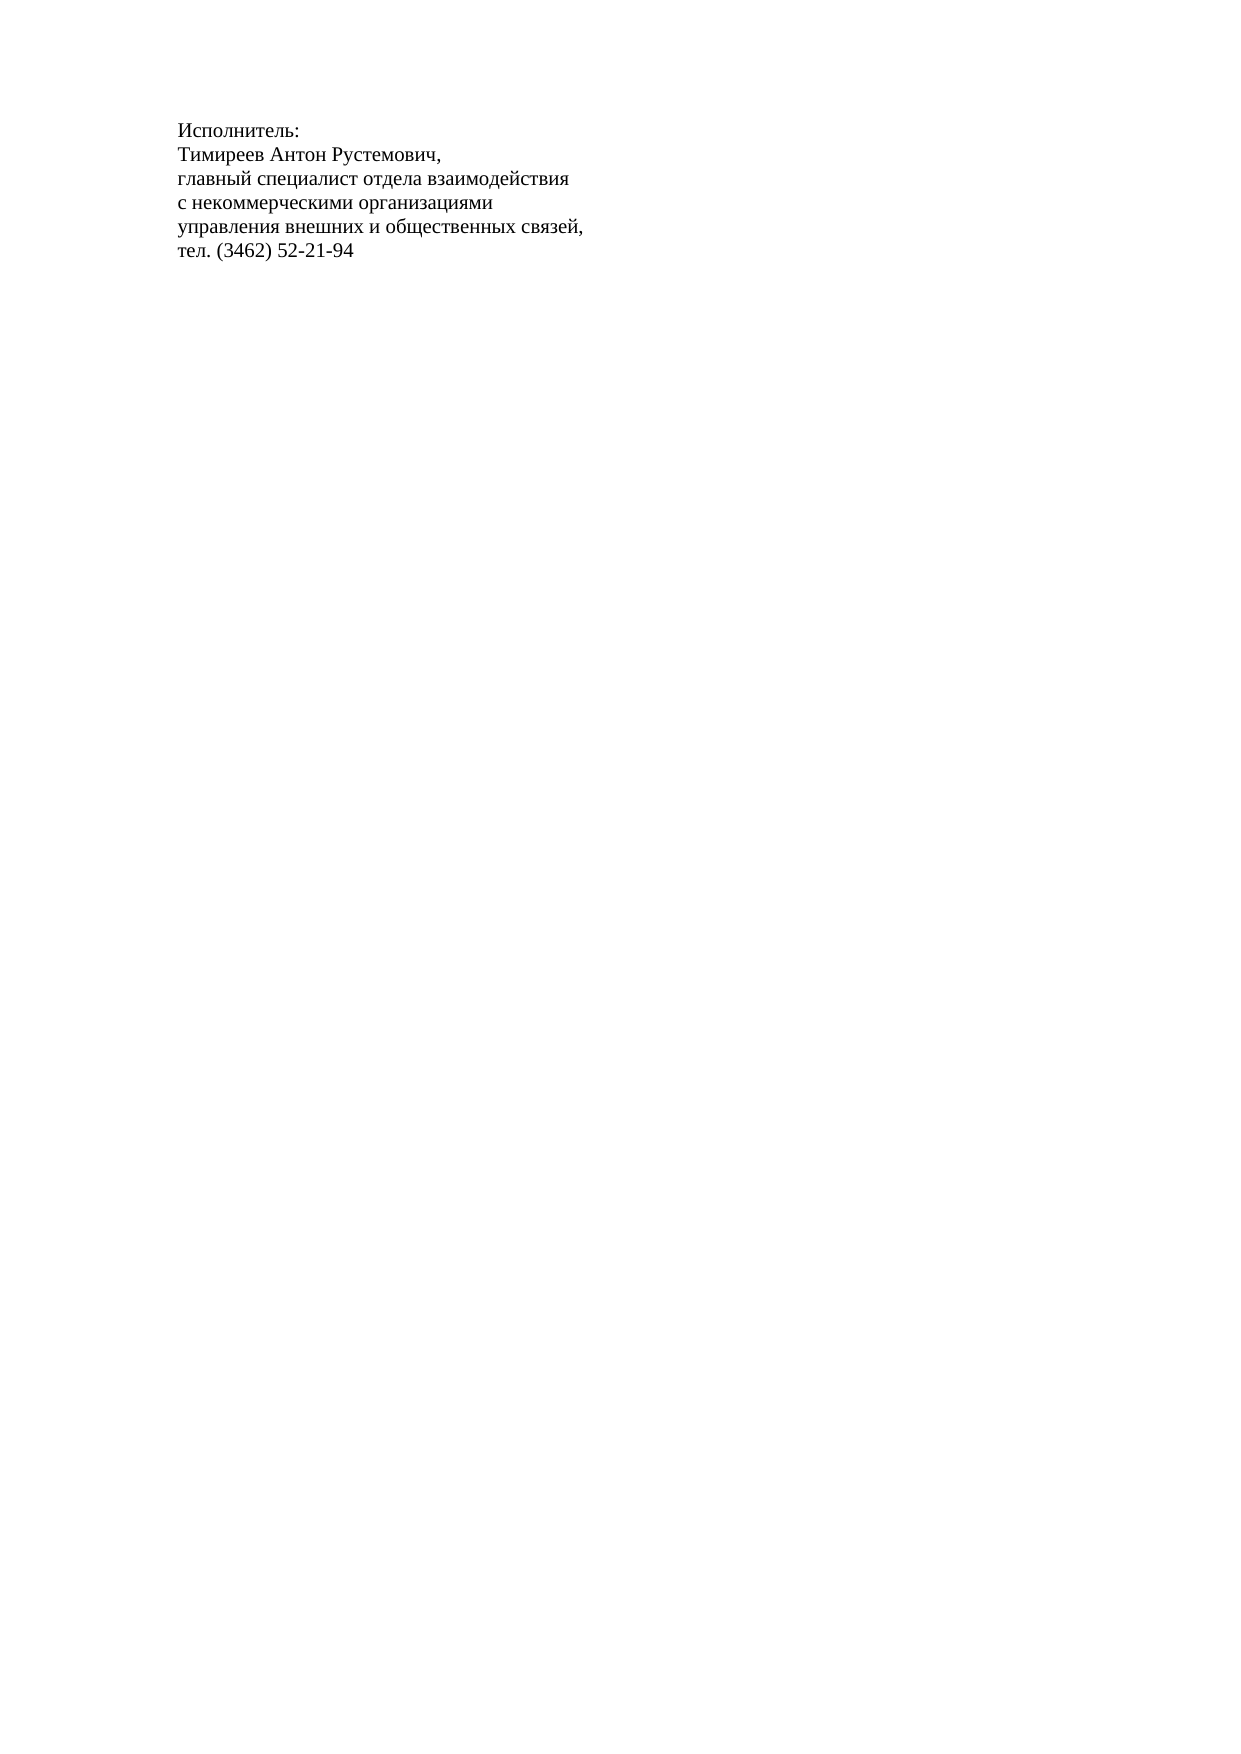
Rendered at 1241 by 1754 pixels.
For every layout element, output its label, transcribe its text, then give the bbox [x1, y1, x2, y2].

text тел. (3462) 52-21-94 [177, 238, 1181, 262]
text Тимиреев Антон Рустемович, [177, 142, 1181, 166]
text главный специалист отдела взаимодействия с некоммерческими организациями управления внешних и общественных связей, [177, 166, 1181, 238]
text Исполнитель: [177, 118, 1181, 142]
